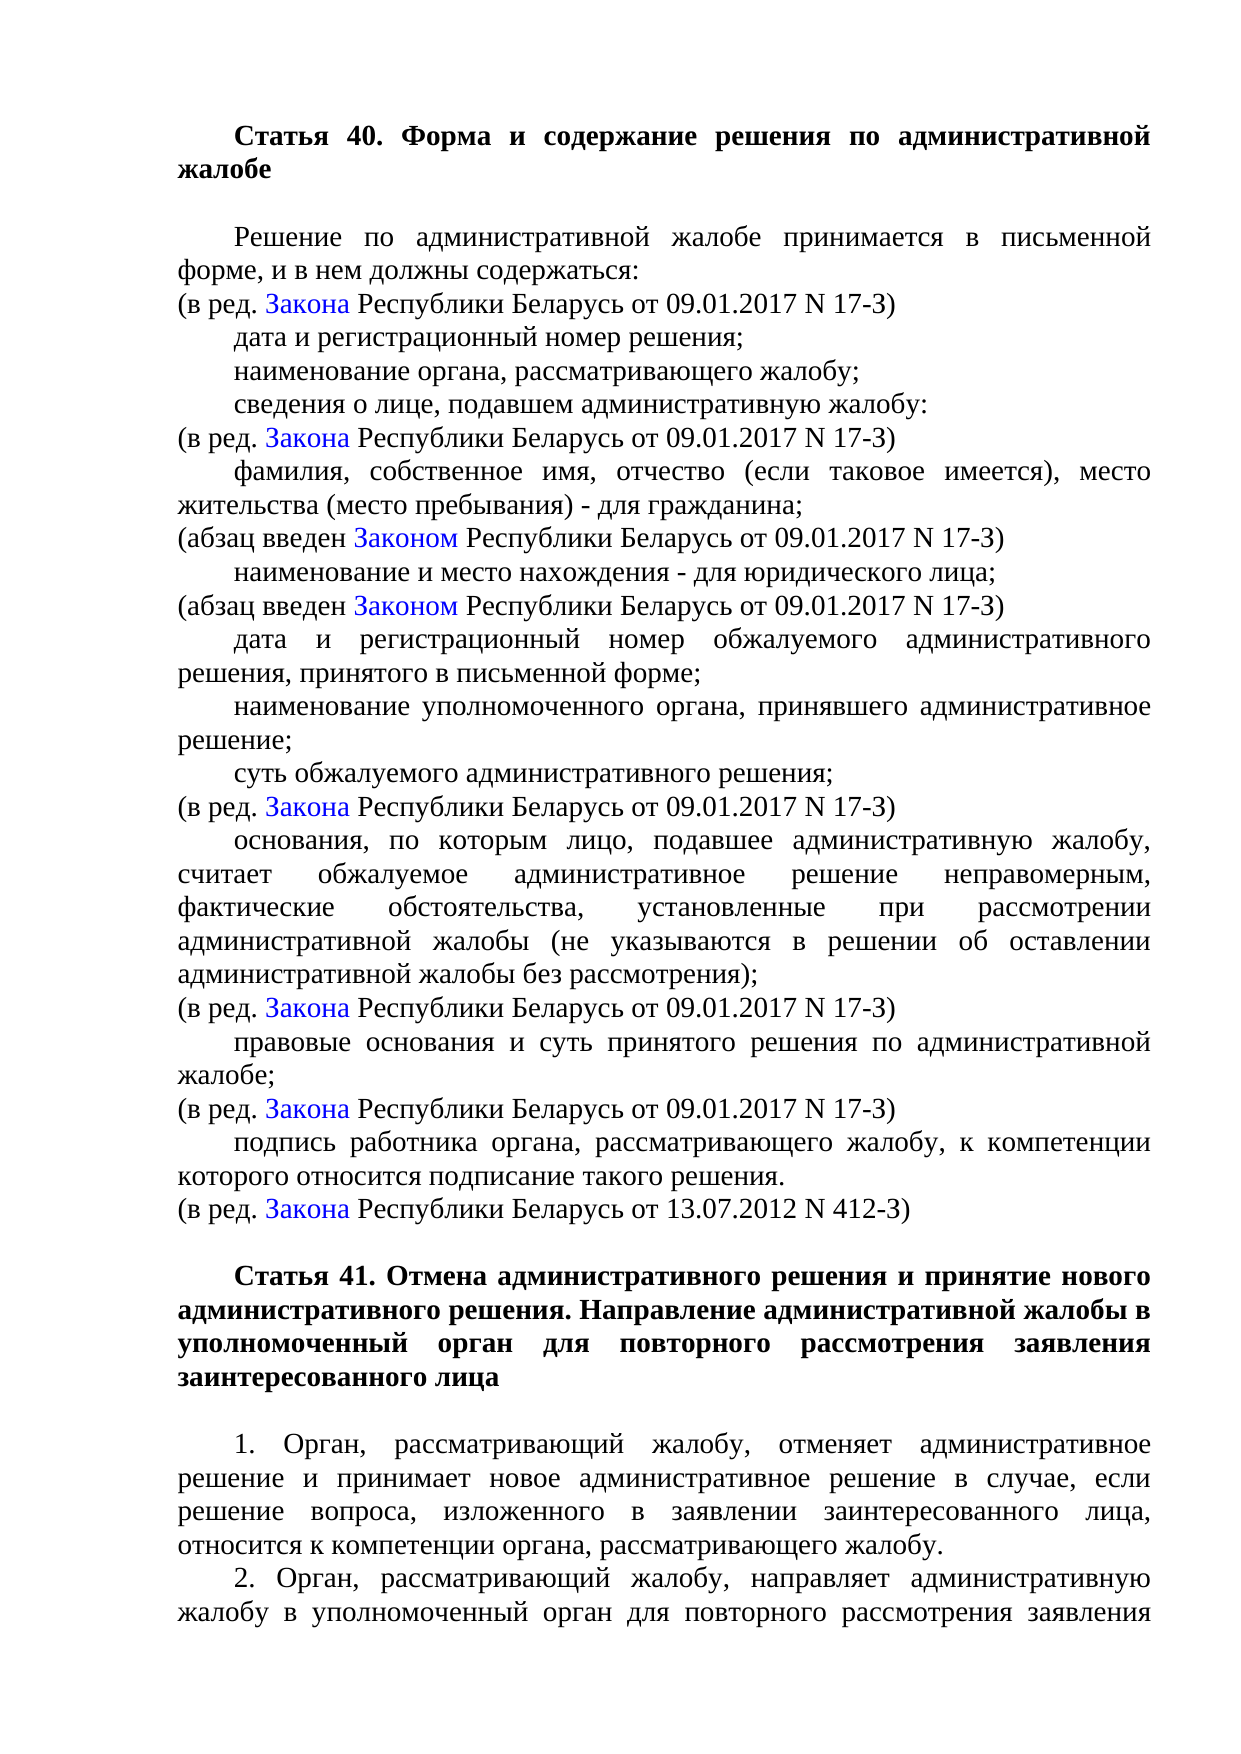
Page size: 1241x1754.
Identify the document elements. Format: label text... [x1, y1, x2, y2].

text (в ред. Закона Республики Беларусь от 09.01.2017 N 17-З) [177, 990, 1152, 1024]
text фамилия, собственное имя, отчество (если таковое имеется), место жительства (место пребывания) - для гражданина; [177, 453, 1152, 521]
text правовые основания и суть принятого решения по административной жалобе; [177, 1024, 1152, 1091]
text суть обжалуемого административного решения; [177, 755, 1152, 789]
text наименование уполномоченного органа, принявшего административное решение; [177, 688, 1152, 755]
text (в ред. Закона Республики Беларусь от 09.01.2017 N 17-З) [177, 1091, 1152, 1124]
text Статья 40. Форма и содержание решения по административной жалобе [177, 118, 1152, 185]
text наименование и место нахождения - для юридического лица; [177, 554, 1152, 588]
text (в ред. Закона Республики Беларусь от 09.01.2017 N 17-З) [177, 789, 1152, 822]
text подпись работника органа, рассматривающего жалобу, к компетенции которого относится подписание такого решения. [177, 1124, 1152, 1191]
text (в ред. Закона Республики Беларусь от 09.01.2017 N 17-З) [177, 420, 1152, 453]
text дата и регистрационный номер обжалуемого административного решения, принятого в письменной форме; [177, 621, 1152, 688]
text (в ред. Закона Республики Беларусь от 13.07.2012 N 412-З) [177, 1191, 1152, 1225]
text 1. Орган, рассматривающий жалобу, отменяет административное решение и принимает новое административное решение в случае, если решение вопроса, изложенного в заявлении заинтересованного лица, относится к компетенции органа, рассматривающего жалобу. [177, 1426, 1152, 1560]
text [177, 1560, 1152, 1627]
text Статья 41. Отмена административного решения и принятие нового административного решения. Направление административной жалобы в уполномоченный орган для повторного рассмотрения заявления заинтересованного лица [177, 1258, 1152, 1393]
text (абзац введен Законом Республики Беларусь от 09.01.2017 N 17-З) [177, 521, 1152, 554]
text сведения о лице, подавшем административную жалобу: [177, 386, 1152, 420]
text основания, по которым лицо, подавшее административную жалобу, считает обжалуемое административное решение неправомерным, фактические обстоятельства, установленные при рассмотрении административной жалобы (не указываются в решении об оставлении административной жалобы без рассмотрения); [177, 822, 1152, 990]
text дата и регистрационный номер решения; [177, 319, 1152, 353]
text (абзац введен Законом Республики Беларусь от 09.01.2017 N 17-З) [177, 588, 1152, 621]
text Решение по административной жалобе принимается в письменной форме, и в нем должны содержаться: [177, 219, 1152, 286]
text (в ред. Закона Республики Беларусь от 09.01.2017 N 17-З) [177, 286, 1152, 319]
text наименование органа, рассматривающего жалобу; [177, 353, 1152, 386]
